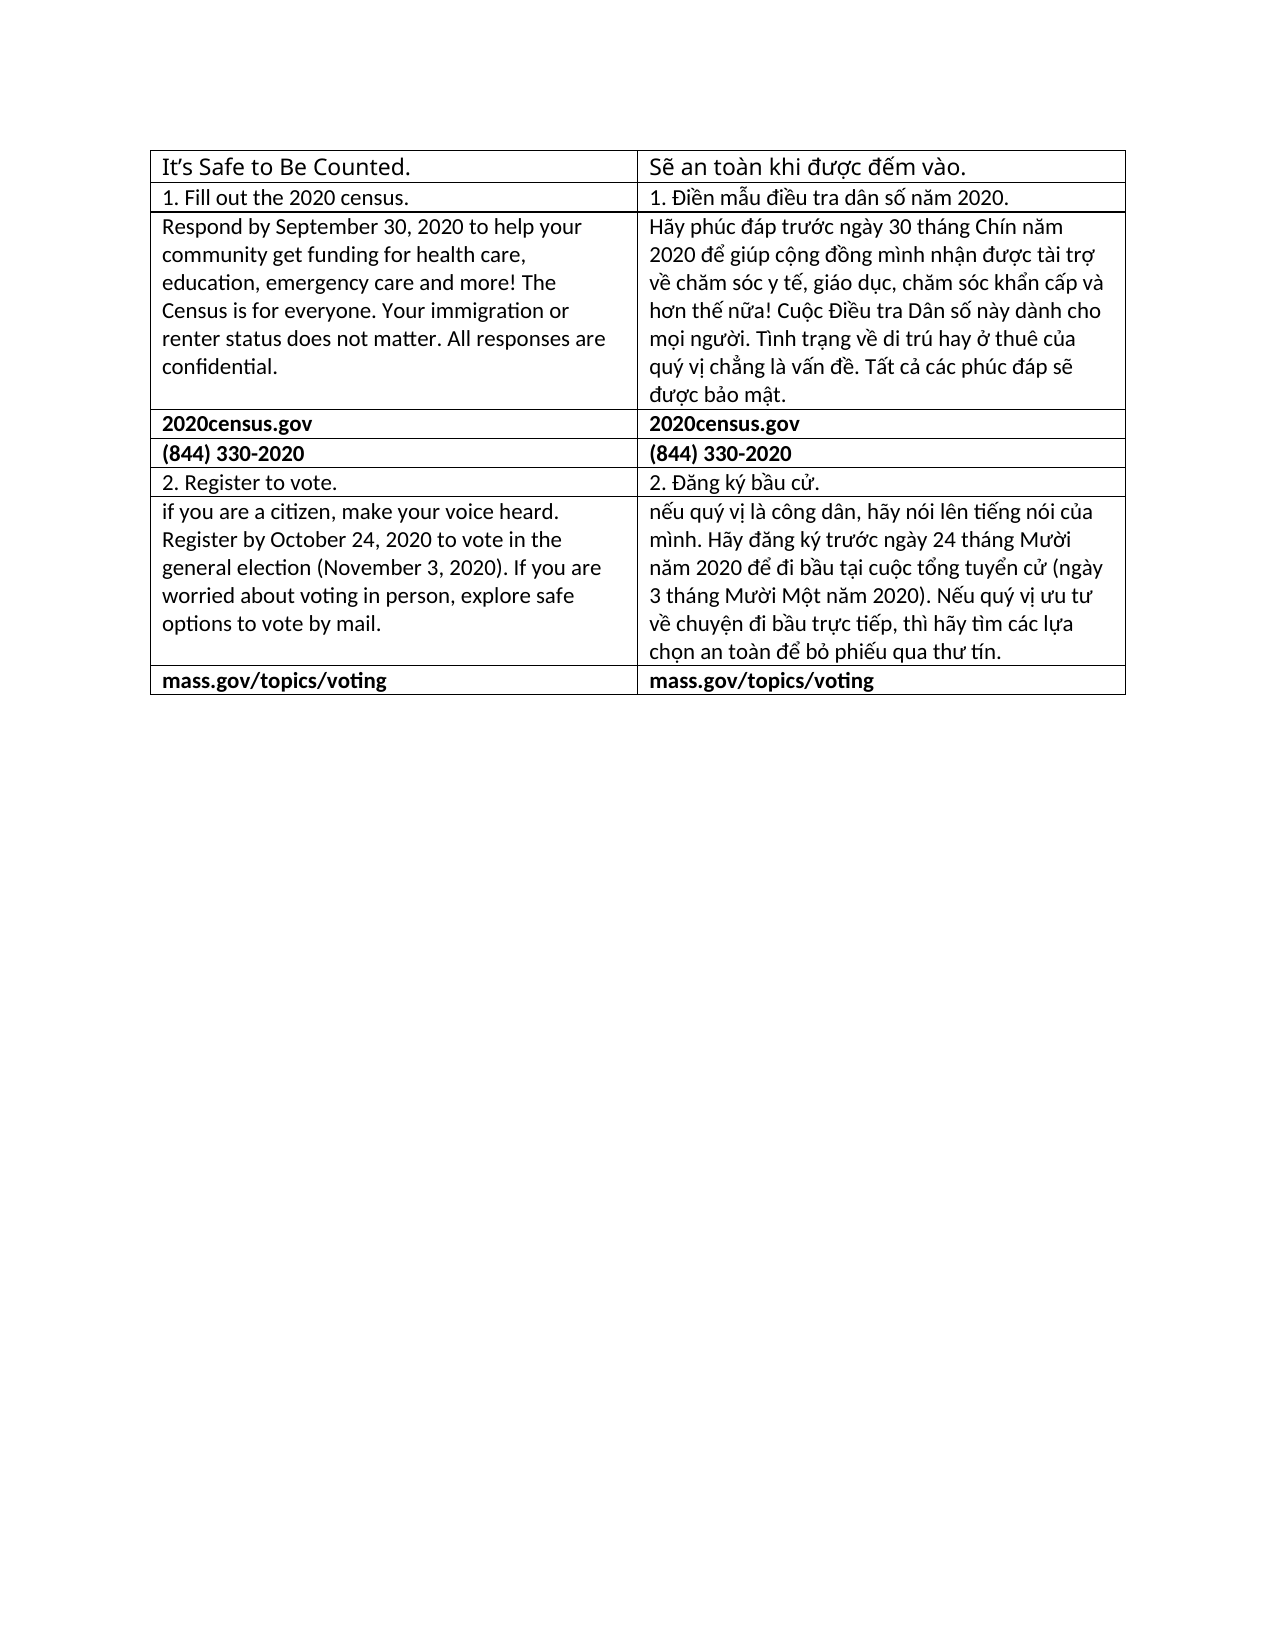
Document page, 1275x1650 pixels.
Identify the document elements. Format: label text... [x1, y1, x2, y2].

table_header Sẽ an toàn khi được đếm vào. [638, 151, 1125, 182]
table_cell 2020census.gov [151, 410, 637, 438]
table_cell (844) 330-2020 [151, 439, 637, 467]
table_cell if you are a citizen, make your voice heard. Register by October 24, 2020 to vote in the general election (November 3, 2020). If you are worried about voting in person, explore safe options to vote by mail. [151, 497, 637, 665]
table_cell (844) 330-2020 [638, 439, 1125, 467]
table_cell mass.gov/topics/voting [638, 666, 1125, 694]
table_cell 2. Register to vote. [151, 468, 637, 496]
table_cell 1. Fill out the 2020 census. [151, 183, 637, 211]
table_cell nếu quý vị là công dân, hãy nói lên tiếng nói của mình. Hãy đăng ký trước ngày 24 tháng Mười năm 2020 để đi bầu tại cuộc tổng tuyển cử (ngày 3 tháng Mười Một năm 2020). Nếu quý vị ưu tư về chuyện đi bầu trực tiếp, thì hãy tìm các lựa chọn an toàn để bỏ phiếu qua thư tín. [638, 497, 1125, 665]
table_header It’s Safe to Be Counted. [151, 151, 637, 182]
table_cell Hãy phúc đáp trước ngày 30 tháng Chín năm 2020 để giúp cộng đồng mình nhận được tài trợ về chăm sóc y tế, giáo dục, chăm sóc khẩn cấp và hơn thế nữa! Cuộc Điều tra Dân số này dành cho mọi người. Tình trạng về di trú hay ở thuê của quý vị chẳng là vấn đề. Tất cả các phúc đáp sẽ được bảo mật. [638, 213, 1125, 408]
table_cell 2. Đăng ký bầu cử. [638, 468, 1125, 496]
table_cell 1. Điền mẫu điều tra dân số năm 2020. [638, 183, 1125, 211]
table_cell 2020census.gov [638, 410, 1125, 438]
table_cell mass.gov/topics/voting [151, 666, 637, 694]
table_cell Respond by September 30, 2020 to help your community get funding for health care, education, emergency care and more! The Census is for everyone. Your immigration or renter status does not matter. All responses are confidential. [151, 213, 637, 408]
